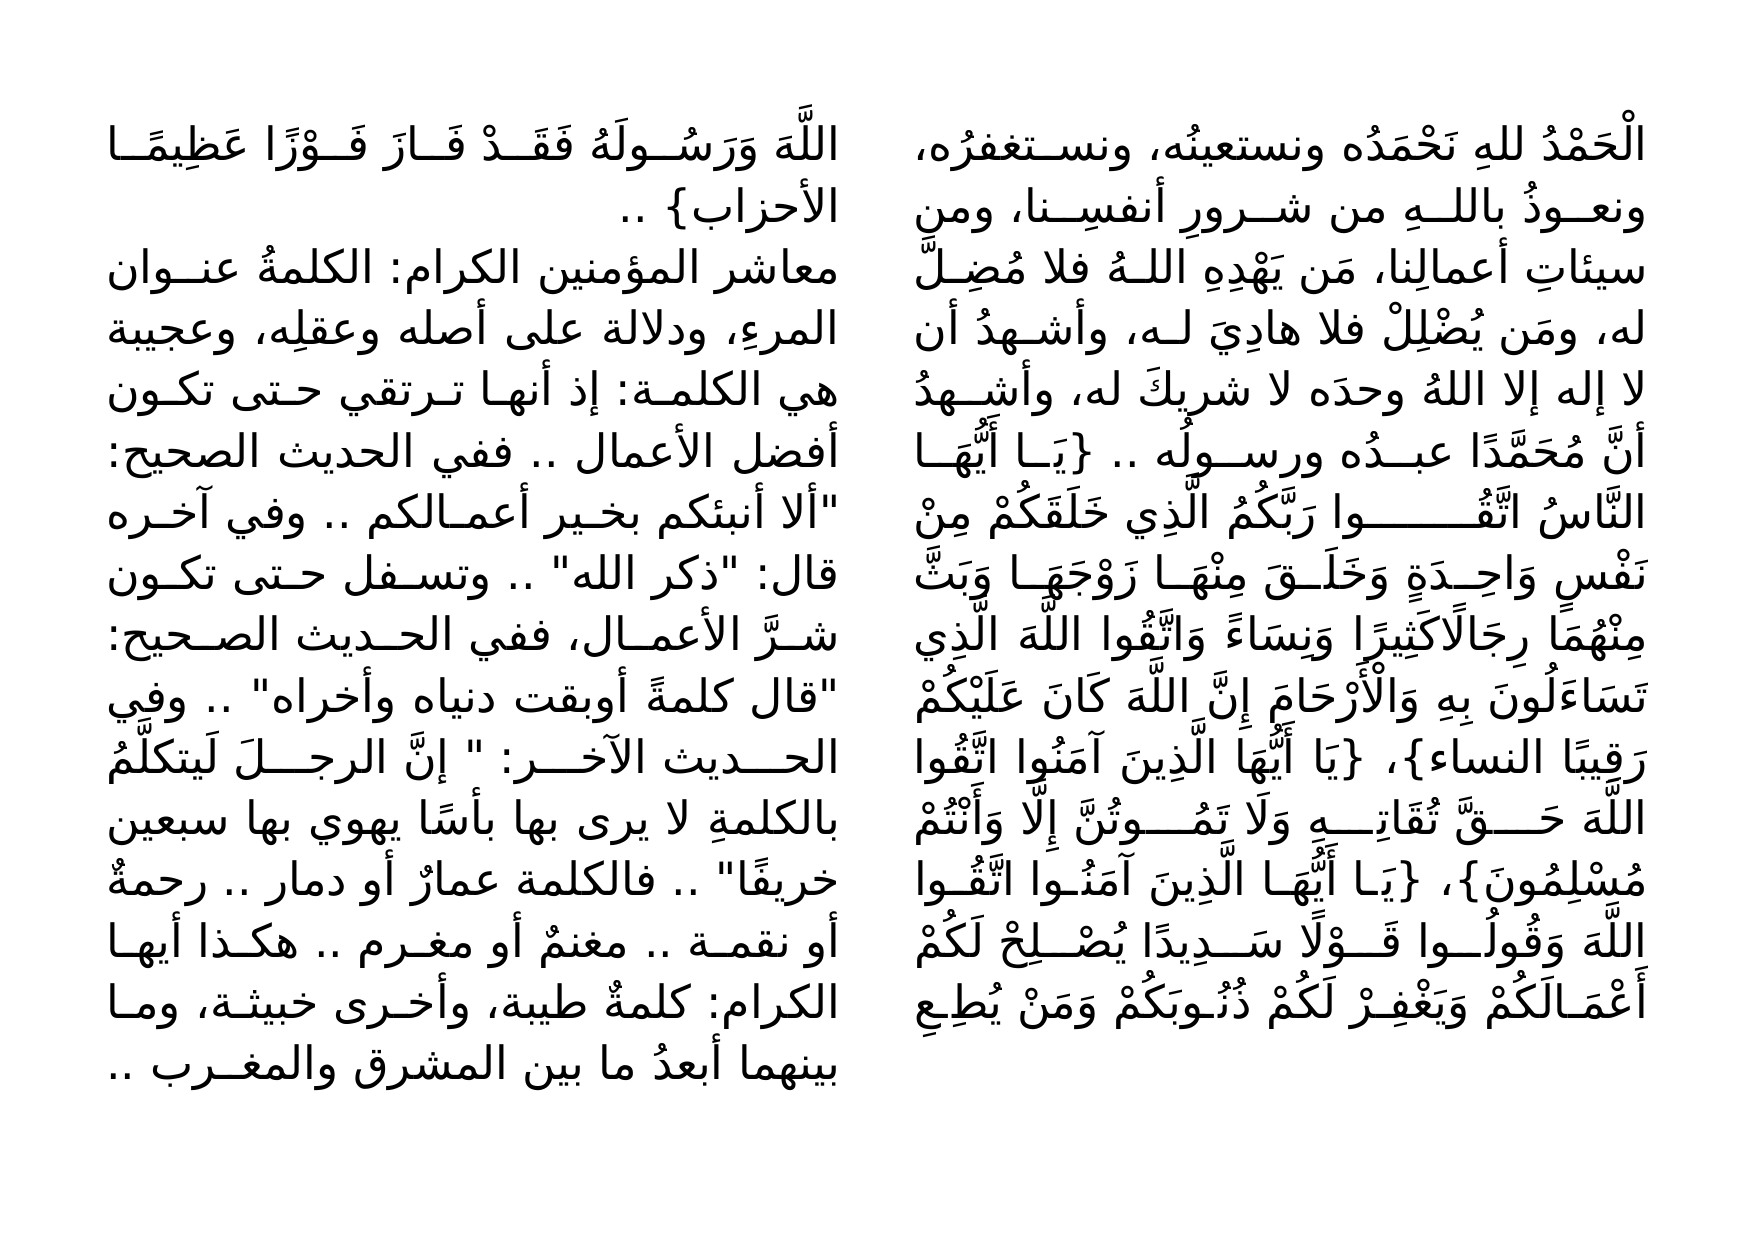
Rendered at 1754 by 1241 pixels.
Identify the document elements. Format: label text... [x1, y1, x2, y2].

text الْحَمْدُ للهِ نَحْمَدُه ونستعينُه، ونستغفرُه، ونعوذُ باللهِ من شرورِ أنفسِنا، ومن سيئاتِ أعمالِنا، مَن يَهْدِهِ اللهُ فلا مُضِلَّ له، ومَن يُضْلِلْ فلا هادِيَ له، وأشهدُ أن لا إله إلا اللهُ وحدَه لا شريكَ له، وأشهدُ أنَّ مُحَمَّدًا عبدُه ورسولُه .. {يَا أَيُّهَا النَّاسُ اتَّقُوا رَبَّكُمُ الَّذِي خَلَقَكُمْ مِنْ نَفْسٍ وَاحِدَةٍ وَخَلَقَ مِنْهَا زَوْجَهَا وَبَثَّ مِنْهُمَا رِجَالًاكَثِيرًا وَنِسَاءً وَاتَّقُوا اللَّهَ الَّذِي تَسَاءَلُونَ بِهِ وَالْأَرْحَامَ إِنَّ اللَّهَ كَانَ عَلَيْكُمْ رَقِيبًا النساء}، {يَا أَيُّهَا الَّذِينَ آمَنُوا اتَّقُوا اللَّهَ حَقَّ تُقَاتِهِ وَلَا تَمُوتُنَّ إِلَّا وَأَنْتُمْ مُسْلِمُونَ}، {يَا أَيُّهَا الَّذِينَ آمَنُوا اتَّقُوا اللَّهَ وَقُولُوا قَوْلًا سَدِيدًا يُصْلِحْ لَكُمْ أَعْمَالَكُمْ وَيَغْفِرْ لَكُمْ ذُنُوبَكُمْ وَمَنْ يُطِعِ اللَّهَ وَرَسُولَهُ فَقَدْ فَازَ فَوْزًا عَظِيمًا الأحزاب} .. [106, 118, 840, 233]
text الْحَمْدُ للهِ نَحْمَدُه ونستعينُه، ونستغفرُه، ونعوذُ باللهِ من شرورِ أنفسِنا، ومن سيئاتِ أعمالِنا، مَن يَهْدِهِ اللهُ فلا مُضِلَّ له، ومَن يُضْلِلْ فلا هادِيَ له، وأشهدُ أن لا إله إلا اللهُ وحدَه لا شريكَ له، وأشهدُ أنَّ مُحَمَّدًا عبدُه ورسولُه .. {يَا أَيُّهَا النَّاسُ اتَّقُوا رَبَّكُمُ الَّذِي خَلَقَكُمْ مِنْ نَفْسٍ وَاحِدَةٍ وَخَلَقَ مِنْهَا زَوْجَهَا وَبَثَّ مِنْهُمَا رِجَالًاكَثِيرًا وَنِسَاءً وَاتَّقُوا اللَّهَ الَّذِي تَسَاءَلُونَ بِهِ وَالْأَرْحَامَ إِنَّ اللَّهَ كَانَ عَلَيْكُمْ رَقِيبًا النساء}، {يَا أَيُّهَا الَّذِينَ آمَنُوا اتَّقُوا اللَّهَ حَقَّ تُقَاتِهِ وَلَا تَمُوتُنَّ إِلَّا وَأَنْتُمْ مُسْلِمُونَ}، {يَا أَيُّهَا الَّذِينَ آمَنُوا اتَّقُوا اللَّهَ وَقُولُوا قَوْلًا سَدِيدًا يُصْلِحْ لَكُمْ أَعْمَالَكُمْ وَيَغْفِرْ لَكُمْ ذُنُوبَكُمْ وَمَنْ يُطِعِ اللَّهَ وَرَسُولَهُ فَقَدْ فَازَ فَوْزًا عَظِيمًا الأحزاب} .. [914, 118, 1648, 1029]
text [106, 241, 840, 1090]
